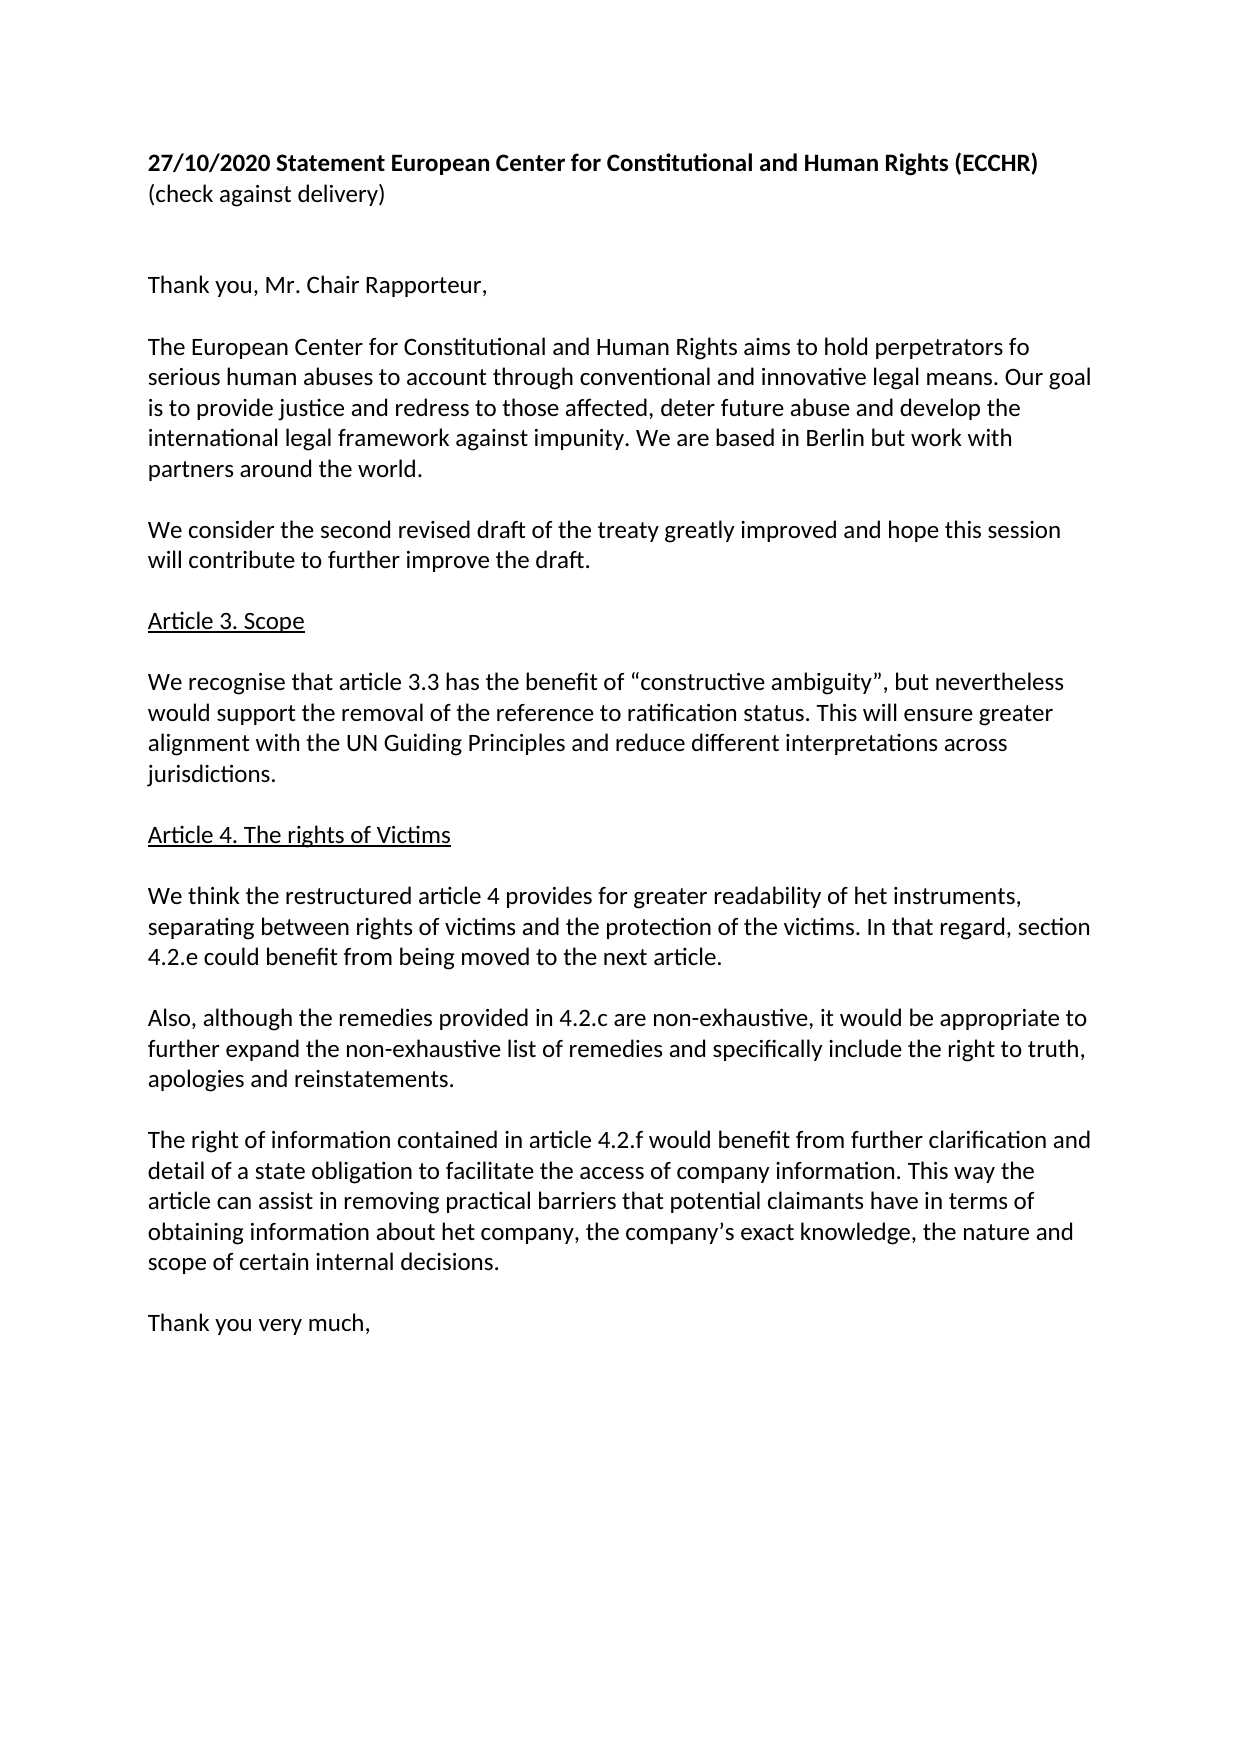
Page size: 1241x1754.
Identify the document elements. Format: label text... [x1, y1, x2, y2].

text We think the restructured article 4 provides for greater readability of het instruments, separating between rights of victims and the protection of the victims. In that regard, section 4.2.e could benefit from being moved to the next article. [148, 880, 1093, 972]
text 27/10/2020 Statement European Center for Constitutional and Human Rights (ECCHR) [148, 148, 1093, 178]
text Thank you, Mr. Chair Rapporteur, [148, 270, 1093, 300]
text Also, although the remedies provided in 4.2.c are non-exhaustive, it would be appropriate to further expand the non-exhaustive list of remedies and specifically include the right to truth, apologies and reinstatements. [148, 1002, 1093, 1094]
text The right of information contained in article 4.2.f would benefit from further clarification and detail of a state obligation to facilitate the access of company information. This way the article can assist in removing practical barriers that potential claimants have in terms of obtaining information about het company, the company’s exact knowledge, the nature and scope of certain internal decisions. [148, 1124, 1093, 1277]
text We consider the second revised draft of the treaty greatly improved and hope this session will contribute to further improve the draft. [148, 514, 1093, 575]
text (check against delivery) [148, 178, 1093, 209]
text The European Center for Constitutional and Human Rights aims to hold perpetrators fo serious human abuses to account through conventional and innovative legal means. Our goal is to provide justice and redress to those affected, deter future abuse and develop the international legal framework against impunity. We are based in Berlin but work with partners around the world. [148, 331, 1093, 483]
text Thank you very much, [148, 1307, 1093, 1338]
text We recognise that article 3.3 has the benefit of “constructive ambiguity”, but nevertheless would support the removal of the reference to ratification status. This will ensure greater alignment with the UN Guiding Principles and reduce different interpretations across jurisdictions. [148, 666, 1093, 788]
text Article 3. Scope [148, 605, 1093, 636]
text Article 4. The rights of Victims [148, 819, 1093, 849]
